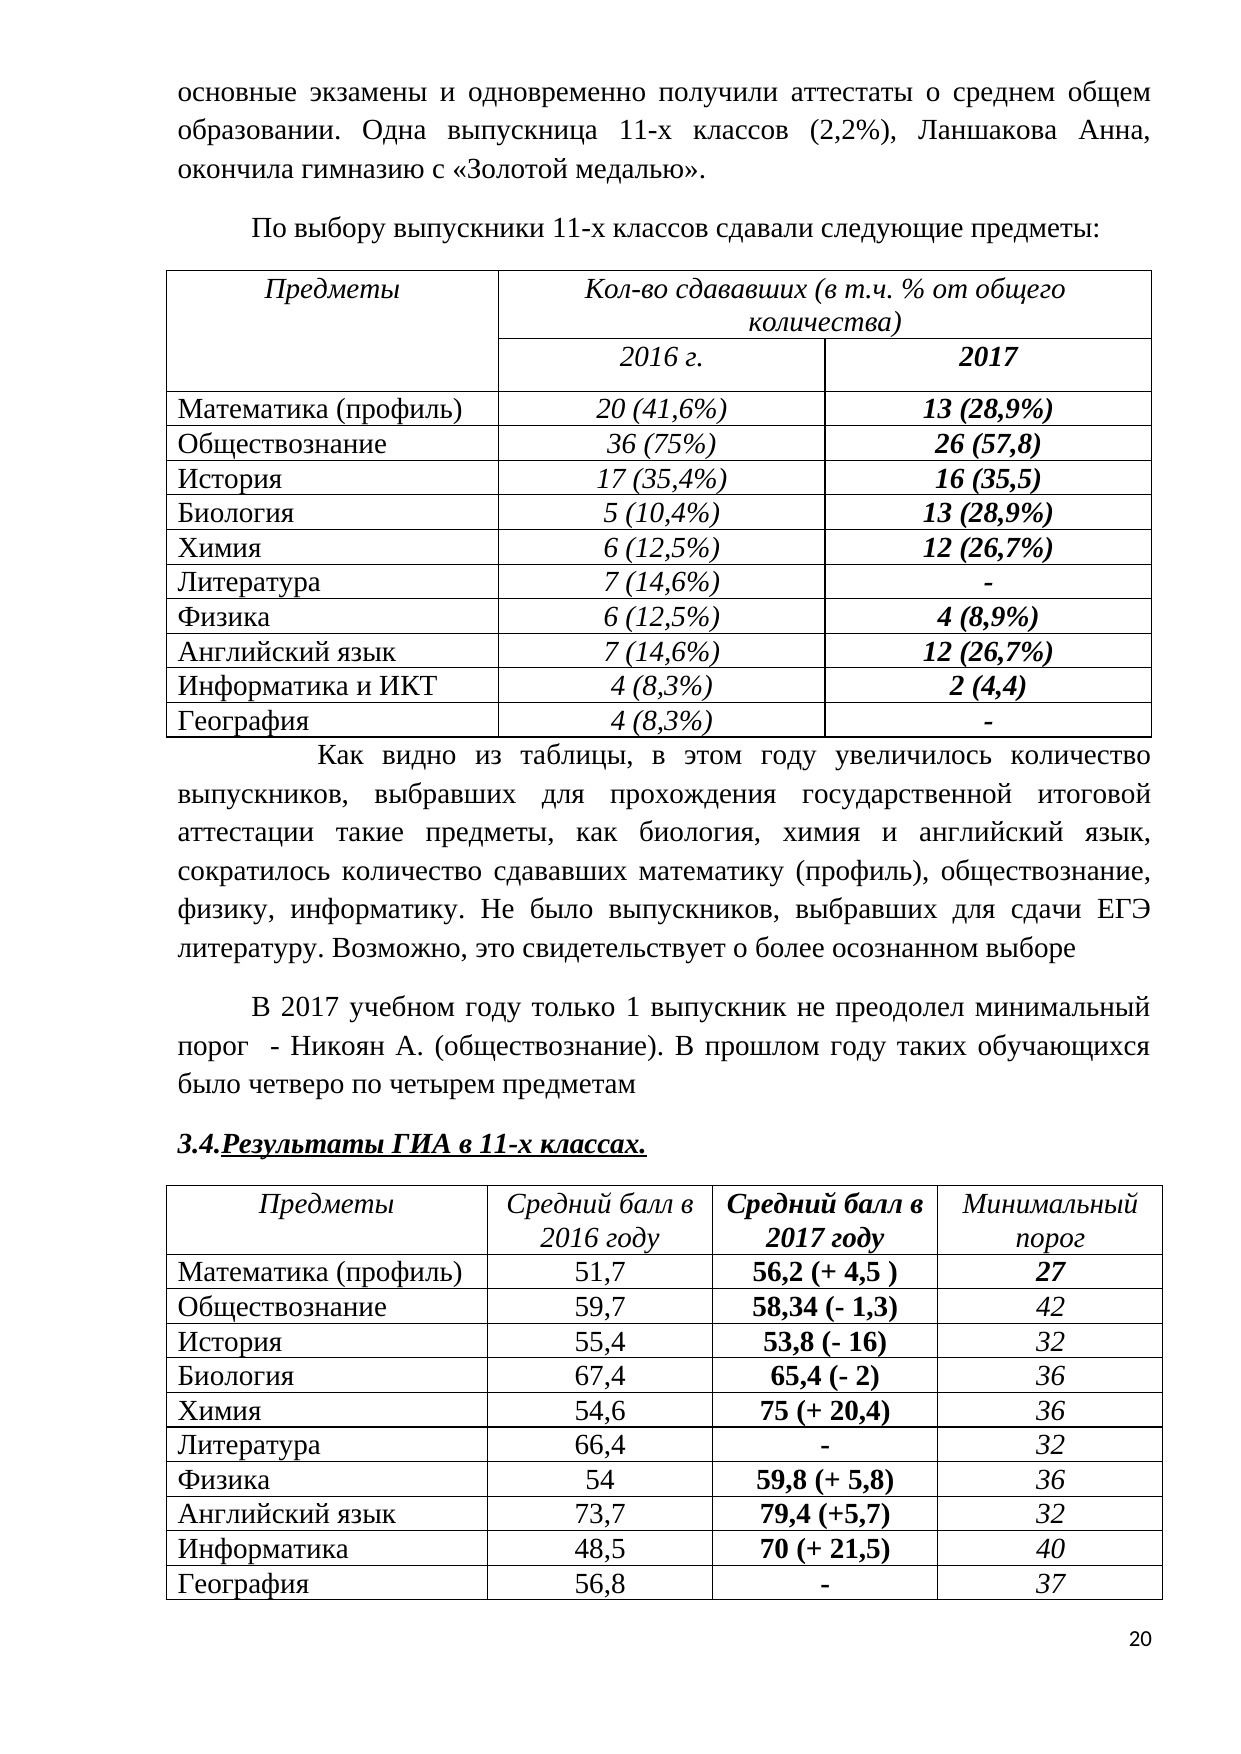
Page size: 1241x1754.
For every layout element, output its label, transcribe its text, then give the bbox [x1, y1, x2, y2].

table_cell География [167, 1566, 487, 1599]
table_cell 27 [938, 1255, 1162, 1288]
table_cell Биология [167, 1358, 487, 1392]
table_cell 2 (4,4) [826, 668, 1151, 702]
table_cell - [826, 703, 1151, 736]
table_cell 12 (26,7%) [826, 634, 1151, 667]
table_cell Обществознание [167, 1289, 487, 1323]
table_cell Математика (профиль) [167, 1255, 487, 1288]
table_cell 4 (8,3%) [499, 703, 824, 736]
table_cell 55,4 [488, 1324, 712, 1357]
table_cell 65,4 (- 2) [713, 1358, 937, 1392]
table_cell Физика [167, 1462, 487, 1496]
table_cell География [167, 703, 498, 736]
text Как видно из таблицы, в этом году увеличилось количество выпускников, выбравших для прохождения государственной итоговой аттестации такие предметы, как биология, химия и английский язык, сократилось количество сдававших математику (профиль), обществознание, физику, информатику. Не было выпускников, выбравших для сдачи ЕГЭ литературу. Возможно, это свидетельствует о более осознанном выборе [177, 738, 1152, 964]
table_cell 7 (14,6%) [499, 565, 824, 598]
table_cell Английский язык [167, 1497, 487, 1530]
table_header Кол-во сдававших (в т.ч. % от общего количества) [499, 271, 1151, 338]
table_cell 59,7 [488, 1289, 712, 1323]
table_cell 32 [938, 1428, 1162, 1461]
table_cell Информатика [167, 1531, 487, 1565]
table_cell 37 [938, 1566, 1162, 1599]
table_cell 75 (+ 20,4) [713, 1393, 937, 1426]
table_cell 48,5 [488, 1531, 712, 1565]
table_cell 6 (12,5%) [499, 599, 824, 633]
table_cell 6 (12,5%) [499, 530, 824, 563]
table_cell Химия [167, 530, 498, 563]
table_cell 20 (41,6%) [499, 392, 824, 425]
table_cell 54 [488, 1462, 712, 1496]
table_cell 4 (8,9%) [826, 599, 1151, 633]
table_cell 42 [938, 1289, 1162, 1323]
table_cell 51,7 [488, 1255, 712, 1288]
table_cell 36 [938, 1393, 1162, 1426]
table_cell 32 [938, 1324, 1162, 1357]
table_cell Химия [167, 1393, 487, 1426]
table_cell Физика [167, 599, 498, 633]
table_cell - [713, 1566, 937, 1599]
table_cell История [167, 461, 498, 494]
table_header Средний балл в 2016 году [488, 1186, 712, 1253]
table_cell 26 (57,8) [826, 426, 1151, 460]
table_cell 4 (8,3%) [499, 668, 824, 702]
table_cell 13 (28,9%) [826, 392, 1151, 425]
table_cell 2016 г. [499, 339, 824, 391]
table_cell - [826, 565, 1151, 598]
table_header Предметы [167, 271, 498, 391]
text В 2017 учебном году только 1 выпускник не преодолел минимальный порог - Никоян А. (обществознание). В прошлом году таких обучающихся было четверо по четырем предметам [177, 989, 1152, 1100]
table_cell Биология [167, 495, 498, 529]
table_cell 66,4 [488, 1428, 712, 1461]
table_cell 36 (75%) [499, 426, 824, 460]
table_cell 70 (+ 21,5) [713, 1531, 937, 1565]
table_cell 58,34 (- 1,3) [713, 1289, 937, 1323]
table_cell Математика (профиль) [167, 392, 498, 425]
table_cell 40 [938, 1531, 1162, 1565]
table_cell 36 [938, 1358, 1162, 1392]
table_header Минимальный порог [938, 1186, 1162, 1253]
table_cell 13 (28,9%) [826, 495, 1151, 529]
table_cell 7 (14,6%) [499, 634, 824, 667]
table_cell Информатика и ИКТ [167, 668, 498, 702]
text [177, 74, 1152, 184]
table_cell 56,2 (+ 4,5 ) [713, 1255, 937, 1288]
table_cell Обществознание [167, 426, 498, 460]
table_cell 53,8 (- 16) [713, 1324, 937, 1357]
text 3.4.Результаты ГИА в 11-х классах. [177, 1126, 1152, 1159]
table_cell 67,4 [488, 1358, 712, 1392]
table_cell 5 (10,4%) [499, 495, 824, 529]
table_cell Литература [167, 1428, 487, 1461]
table_cell 56,8 [488, 1566, 712, 1599]
table_cell 32 [938, 1497, 1162, 1530]
table_cell - [713, 1428, 937, 1461]
table_cell История [167, 1324, 487, 1357]
table_cell 16 (35,5) [826, 461, 1151, 494]
text По выбору выпускники 11-х классов сдавали следующие предметы: [177, 210, 1152, 244]
table_cell 79,4 (+5,7) [713, 1497, 937, 1530]
table_cell 17 (35,4%) [499, 461, 824, 494]
table_header Средний балл в 2017 году [713, 1186, 937, 1253]
table_cell Литература [167, 565, 498, 598]
table_cell Английский язык [167, 634, 498, 667]
table_cell 2017 [826, 339, 1151, 391]
table_cell 59,8 (+ 5,8) [713, 1462, 937, 1496]
table_header Предметы [167, 1186, 487, 1253]
table_cell 54,6 [488, 1393, 712, 1426]
table_cell 12 (26,7%) [826, 530, 1151, 563]
table_cell 36 [938, 1462, 1162, 1496]
table_cell 73,7 [488, 1497, 712, 1530]
